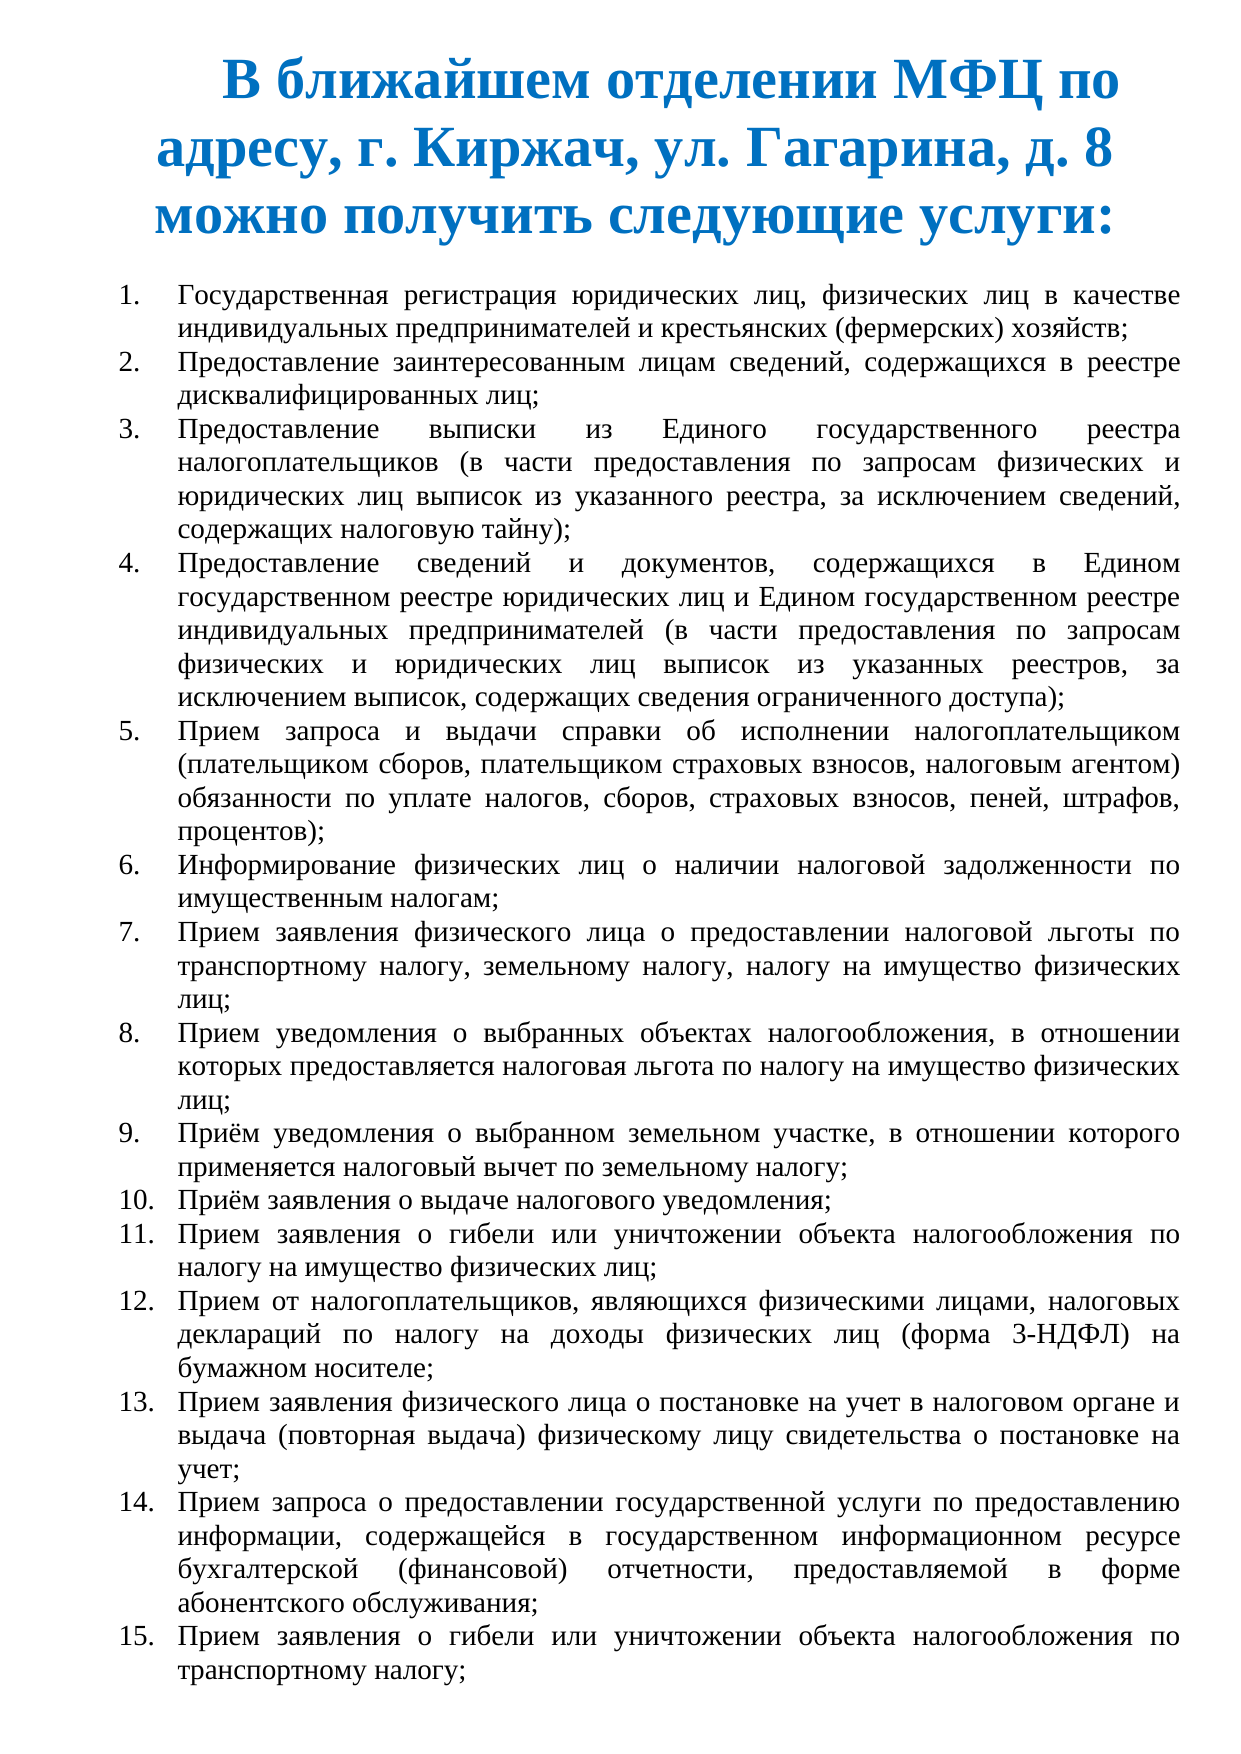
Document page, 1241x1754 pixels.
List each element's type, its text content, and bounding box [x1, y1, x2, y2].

list Прием заявления о гибели или уничтожении объекта налогообложения по транспортному налогу; [118, 1618, 1181, 1686]
list Прием запроса о предоставлении государственной услуги по предоставлению информации, содержащейся в государственном информационном ресурсе бухгалтерской (финансовой) отчетности, предоставляемой в форме абонентского обслуживания; [118, 1484, 1181, 1618]
list Прием запроса и выдачи справки об исполнении налогоплательщиком (плательщиком сборов, плательщиком страховых взносов, налоговым агентом) обязанности по уплате налогов, сборов, страховых взносов, пеней, штрафов, процентов); [118, 713, 1181, 847]
list Информирование физических лиц о наличии налоговой задолженности по имущественным налогам; [118, 847, 1181, 914]
list Прием заявления о гибели или уничтожении объекта налогообложения по налогу на имущество физических лиц; [118, 1216, 1181, 1283]
list Предоставление сведений и документов, содержащихся в Едином государственном реестре юридических лиц и Едином государственном реестре индивидуальных предпринимателей (в части предоставления по запросам физических и юридических лиц выписок из указанных реестров, за исключением выписок, содержащих сведения ограниченного доступа); [118, 545, 1181, 713]
text В ближайшем отделении МФЦ по адресу, г. Киржач, ул. Гагарина, д. 8 можно получить следующие услуги: [89, 44, 1181, 246]
list Прием уведомления о выбранных объектах налогообложения, в отношении которых предоставляется налоговая льгота по налогу на имущество физических лиц; [118, 1015, 1181, 1115]
list Государственная регистрация юридических лиц, физических лиц в качестве индивидуальных предпринимателей и крестьянских (фермерских) хозяйств; [118, 277, 1181, 344]
list Прием от налогоплательщиков, являющихся физическими лицами, налоговых деклараций по налогу на доходы физических лиц (форма 3-НДФЛ) на бумажном носителе; [118, 1283, 1181, 1384]
list Предоставление выписки из Единого государственного реестра налогоплательщиков (в части предоставления по запросам физических и юридических лиц выписок из указанного реестра, за исключением сведений, содержащих налоговую тайну); [118, 411, 1181, 545]
list Приём заявления о выдаче налогового уведомления; [118, 1182, 1181, 1216]
list Предоставление заинтересованным лицам сведений, содержащихся в реестре дисквалифицированных лиц; [118, 344, 1181, 411]
list Прием заявления физического лица о постановке на учет в налоговом органе и выдача (повторная выдача) физическому лицу свидетельства о постановке на учет; [118, 1384, 1181, 1484]
list Приём уведомления о выбранном земельном участке, в отношении которого применяется налоговый вычет по земельному налогу; [118, 1115, 1181, 1182]
list Прием заявления физического лица о предоставлении налоговой льготы по транспортному налогу, земельному налогу, налогу на имущество физических лиц; [118, 914, 1181, 1015]
